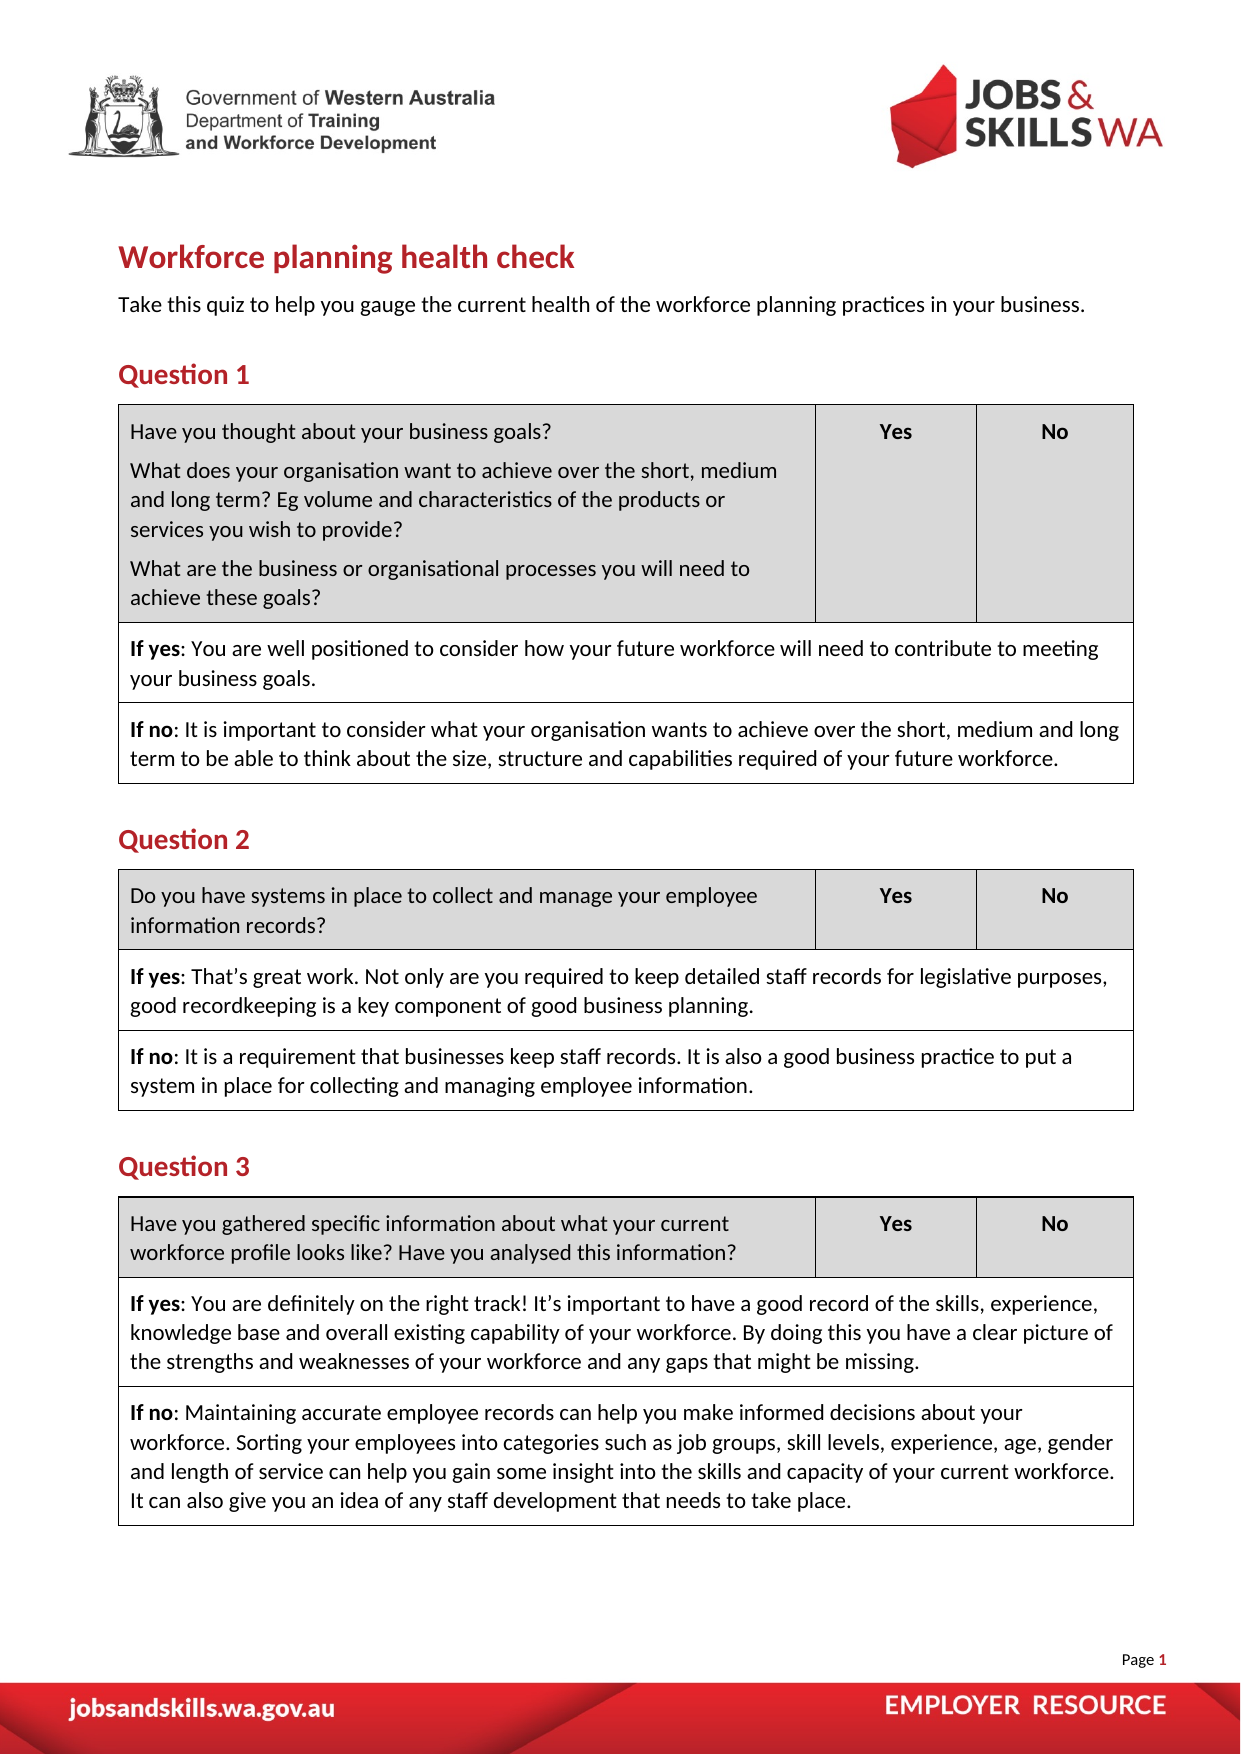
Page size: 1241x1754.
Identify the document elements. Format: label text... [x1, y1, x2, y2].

table_header Have you thought about your business goals? What does your organisation want to achieve over the short, medium and long term? Eg volume and characteristics of the products or services you wish to provide? What are the business or organisational processes you will need to achieve these goals? [119, 405, 815, 622]
table_cell If no: It is important to consider what your organisation wants to achieve over the short, medium and long term to be able to think about the size, structure and capabilities required of your future workforce. [119, 703, 1133, 782]
table_header No [977, 405, 1133, 622]
table_cell If no: It is a requirement that businesses keep staff records. It is also a good business practice to put a system in place for collecting and managing employee information. [119, 1031, 1133, 1110]
table_header Yes [816, 1198, 976, 1277]
subtitle Question 3 [118, 1148, 1122, 1184]
subtitle Question 1 [118, 356, 1122, 392]
picture [0, 0, 1241, 1754]
table_cell If yes: That’s great work. Not only are you required to keep detailed staff records for legislative purposes, good recordkeeping is a key component of good business planning. [119, 950, 1133, 1029]
text Take this quiz to help you gauge the current health of the workforce planning practices in your business. [118, 289, 1122, 319]
table_cell If yes: You are definitely on the right track! It’s important to have a good record of the skills, experience, knowledge base and overall existing capability of your workforce. By doing this you have a clear picture of the strengths and weaknesses of your workforce and any gaps that might be missing. [119, 1278, 1133, 1386]
subtitle Workforce planning health check [118, 236, 1122, 277]
table_header Do you have systems in place to collect and manage your employee information records? [119, 870, 815, 949]
table_header Yes [816, 870, 976, 949]
table_cell If yes: You are well positioned to consider how your future workforce will need to contribute to meeting your business goals. [119, 623, 1133, 702]
table_header No [977, 1198, 1133, 1277]
table_header Yes [816, 405, 976, 622]
table_cell If no: Maintaining accurate employee records can help you make informed decisions about your workforce. Sorting your employees into categories such as job groups, skill levels, experience, age, gender and length of service can help you gain some insight into the skills and capacity of your current workforce. It can also give you an idea of any staff development that needs to take place. [119, 1387, 1133, 1524]
table_header Have you gathered specific information about what your current workforce profile looks like? Have you analysed this information? [119, 1198, 815, 1277]
subtitle Question 2 [118, 821, 1122, 857]
table_header No [977, 870, 1133, 949]
